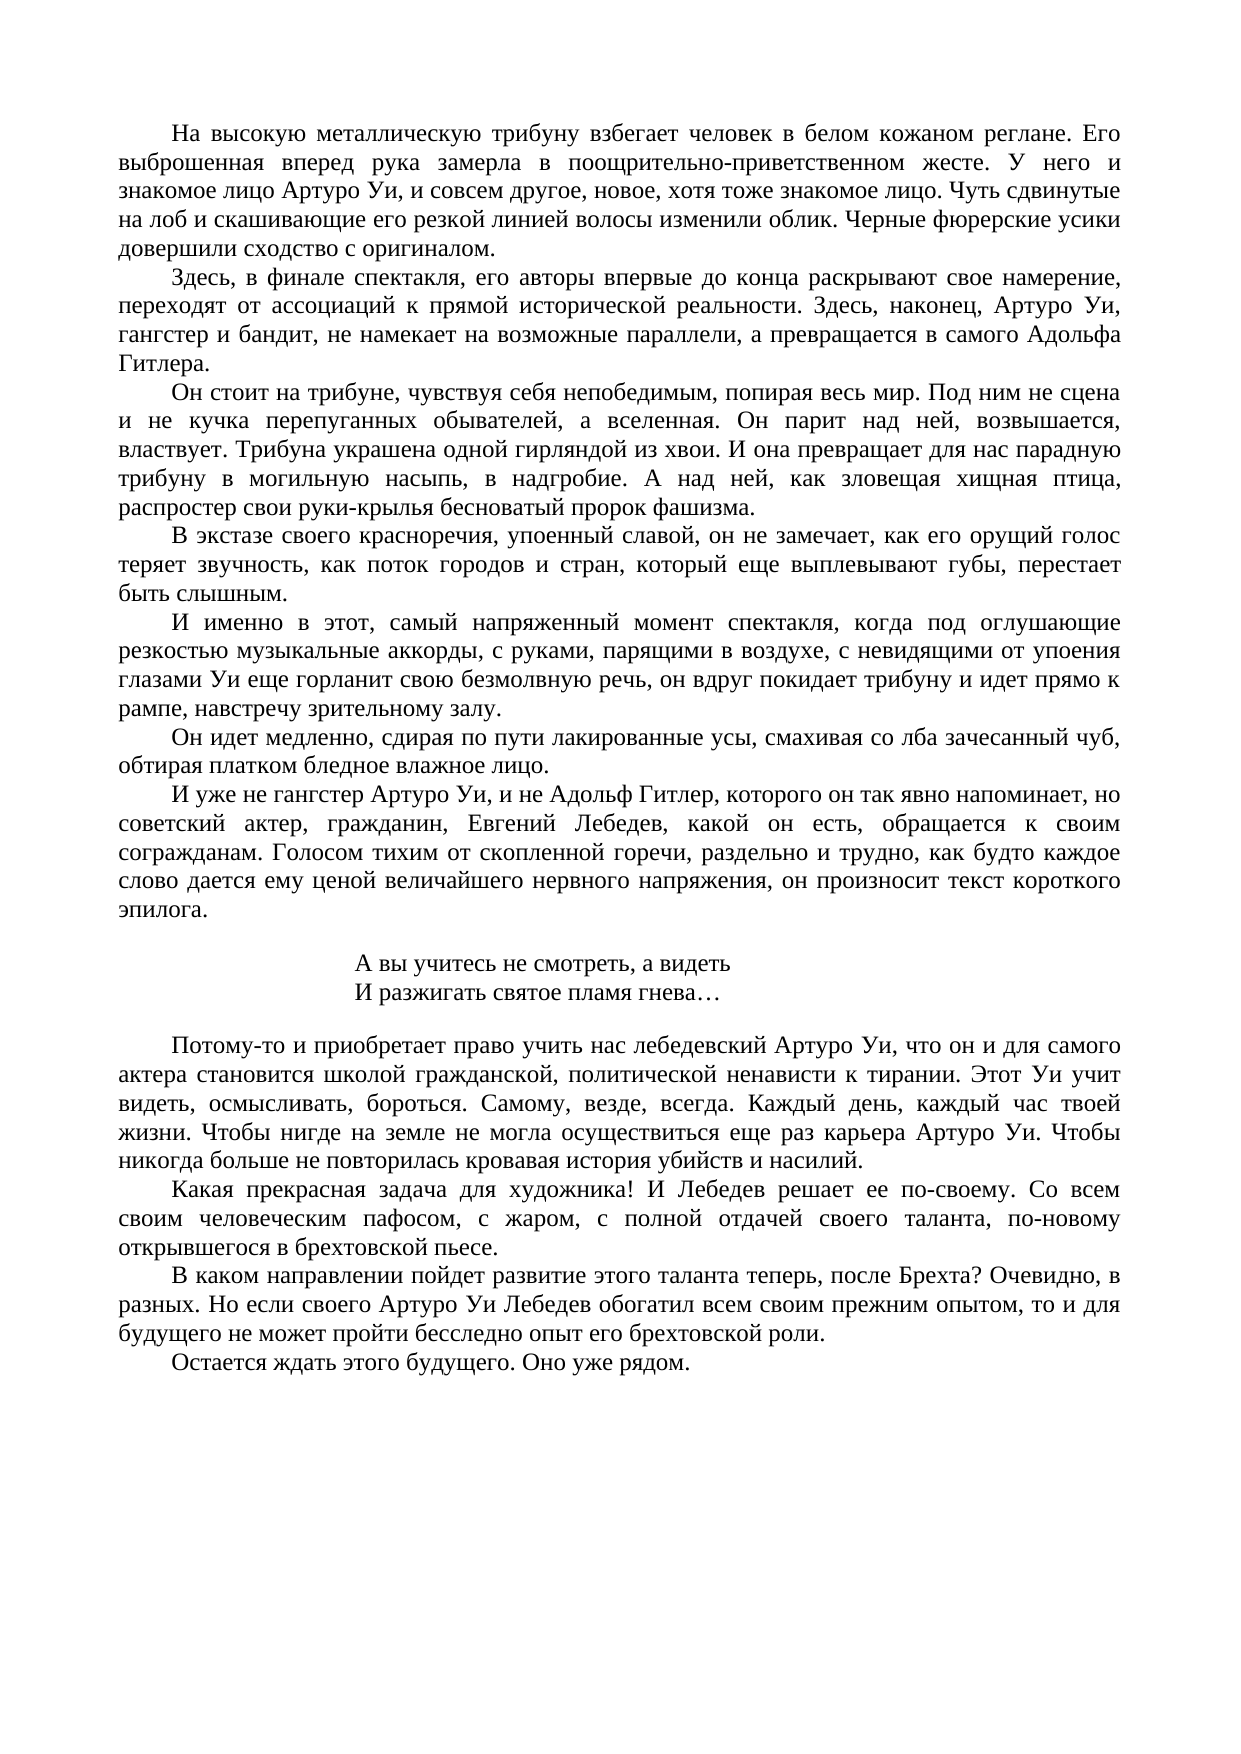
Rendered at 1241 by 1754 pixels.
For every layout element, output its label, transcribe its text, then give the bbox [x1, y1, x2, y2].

text Он идет медленно, сдирая по пути лакированные усы, смахивая со лба зачесанный чуб, обтирая платком бледное влажное лицо. [118, 722, 1122, 779]
text А вы учитесь не смотреть, а видеть И разжигать святое пламя гнева… [354, 948, 1122, 1006]
text Какая прекрасная задача для художника! И Лебедев решает ее по-своему. Со всем своим человеческим пафосом, с жаром, с полной отдачей своего таланта, по-новому открывшегося в брехтовской пьесе. [118, 1174, 1122, 1261]
text В каком направлении пойдет развитие этого таланта теперь, после Брехта? Очевидно, в разных. Но если своего Артуро Уи Лебедев обогатил всем своим прежним опытом, то и для будущего не может пройти бесследно опыт его брехтовской роли. [118, 1261, 1122, 1347]
text Здесь, в финале спектакля, его авторы впервые до конца раскрывают свое намерение, переходят от ассоциаций к прямой исторической реальности. Здесь, наконец, Артуро Уи, гангстер и бандит, не намекает на возможные параллели, а превращается в самого Адольфа Гитлера. [118, 262, 1122, 377]
text На высокую металлическую трибуну взбегает человек в белом кожаном реглане. Его выброшенная вперед рука замерла в поощрительно-приветственном жесте. У него и знакомое лицо Артуро Уи, и совсем другое, новое, хотя тоже знакомое лицо. Чуть сдвинутые на лоб и скашивающие его резкой линией волосы изменили облик. Черные фюрерские усики довершили сходство с оригиналом. [118, 118, 1122, 262]
text И именно в этот, самый напряженный момент спектакля, когда под оглушающие резкостью музыкальные аккорды, с руками, парящими в воздухе, с невидящими от упоения глазами Уи еще горланит свою безмолвную речь, он вдруг покидает трибуну и идет прямо к рампе, навстречу зрительному залу. [118, 607, 1122, 722]
text И уже не гангстер Артуро Уи, и не Адольф Гитлер, которого он так явно напоминает, но советский актер, гражданин, Евгений Лебедев, какой он есть, обращается к своим согражданам. Голосом тихим от скопленной горечи, раздельно и трудно, как будто каждое слово дается ему ценой величайшего нервного напряжения, он произносит текст короткого эпилога. [118, 779, 1122, 923]
text Остается ждать этого будущего. Оно уже рядом. [118, 1347, 1122, 1376]
text Потому-то и приобретает право учить нас лебедевский Артуро Уи, что он и для самого актера становится школой гражданской, политической ненависти к тирании. Этот Уи учит видеть, осмысливать, бороться. Самому, везде, всегда. Каждый день, каждый час твоей жизни. Чтобы нигде на земле не могла осуществиться еще раз карьера Артуро Уи. Чтобы никогда больше не повторилась кровавая история убийств и насилий. [118, 1031, 1122, 1174]
text Он стоит на трибуне, чувствуя себя непобедимым, попирая весь мир. Под ним не сцена и не кучка перепуганных обывателей, а вселенная. Он парит над ней, возвышается, властвует. Трибуна украшена одной гирляндой из хвои. И она превращает для нас парадную трибуну в могильную насыпь, {145} в надгробие. А над ней, как зловещая хищная птица, распростер свои руки-крылья бесноватый пророк фашизма. [118, 377, 1122, 521]
text В экстазе своего красноречия, упоенный славой, он не замечает, как его орущий голос теряет звучность, как поток городов и стран, который еще выплевывают губы, перестает быть слышным. [118, 521, 1122, 607]
